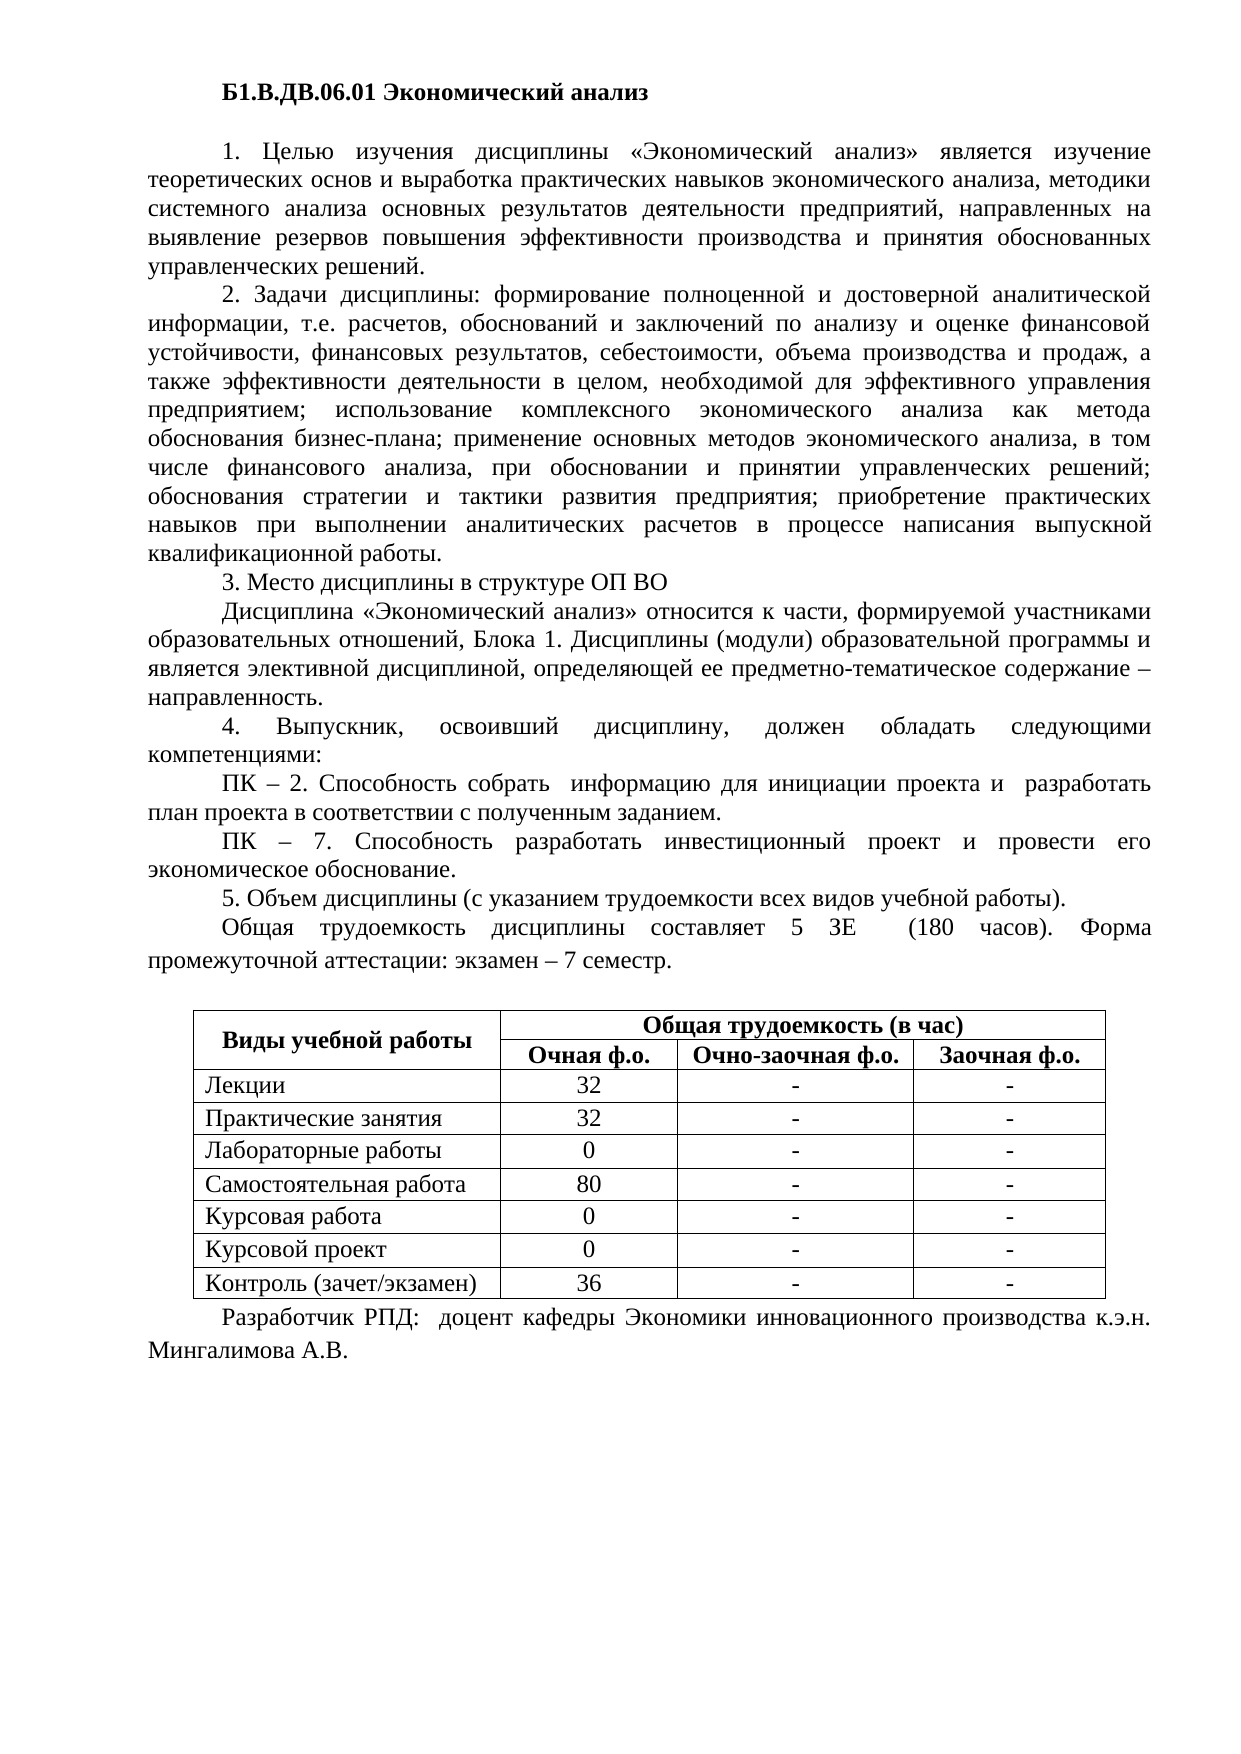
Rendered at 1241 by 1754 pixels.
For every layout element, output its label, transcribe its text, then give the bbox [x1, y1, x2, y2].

text ПК – 2. Способность собрать информацию для инициации проекта и разработать план проекта в соответствии с полученным заданием. [148, 768, 1152, 826]
table_cell 0 [501, 1135, 677, 1168]
table_cell Очная ф.о. [501, 1040, 677, 1069]
text Общая трудоемкость дисциплины составляет 5 ЗЕ (180 часов). Форма промежуточной аттестации: экзамен – 7 семестр. [148, 912, 1152, 974]
table_cell Лекции [194, 1070, 500, 1102]
text 2. Задачи дисциплины: формирование полноценной и достоверной аналитической информации, т.е. расчетов, обоснований и заключений по анализу и оценке финансовой устойчивости, финансовых результатов, себестоимости, объема производства и продаж, а также эффективности деятельности в целом, необходимой для эффективного управления предприятием; использование комплексного экономического анализа как метода обоснования бизнес-плана; применение основных методов экономического анализа, в том числе финансового анализа, при обосновании и принятии управленческих решений; обоснования стратегии и тактики развития предприятия; приобретение практических навыков при выполнении аналитических расчетов в процессе написания выпускной квалификационной работы. [148, 279, 1152, 567]
table_cell - [914, 1103, 1105, 1134]
table_cell - [914, 1135, 1105, 1168]
list 1. Целью изучения дисциплины «Экономический анализ» является изучение теоретических основ и выработка практических навыков экономического анализа, методики системного анализа основных результатов деятельности предприятий, направленных на выявление резервов повышения эффективности производства и принятия обоснованных управленческих решений. [148, 136, 1152, 279]
table_header Виды учебной работы [194, 1011, 500, 1069]
text Дисциплина «Экономический анализ» относится к части, формируемой участниками образовательных отношений, Блока 1. Дисциплины (модули) образовательной программы и является элективной дисциплиной, определяющей ее предметно-тематическое содержание – направленность. [148, 596, 1152, 711]
table_cell Самостоятельная работа [194, 1169, 500, 1200]
table_cell - [914, 1268, 1105, 1298]
table_cell - [914, 1169, 1105, 1200]
table_cell Практические занятия [194, 1103, 500, 1134]
table_cell 0 [501, 1201, 677, 1233]
table_cell 36 [501, 1268, 677, 1298]
text 4. Выпускник, освоивший дисциплину, должен обладать следующими компетенциями: [148, 711, 1152, 768]
table_cell - [914, 1201, 1105, 1233]
table_cell - [678, 1103, 913, 1134]
table_cell Заочная ф.о. [914, 1040, 1105, 1069]
table_header Общая трудоемкость (в час) [501, 1011, 1105, 1039]
text Б1.В.ДВ.06.01 Экономический анализ [148, 77, 1152, 106]
table_cell 80 [501, 1169, 677, 1200]
text 3. Место дисциплины в структуре ОП ВО [148, 567, 1152, 596]
table_cell - [678, 1135, 913, 1168]
text Разработчик РПД: доцент кафедры Экономики инновационного производства к.э.н. Мингалимова А.В. [148, 1028, 1152, 1364]
table_cell - [678, 1169, 913, 1200]
table_cell - [678, 1234, 913, 1267]
table_cell 32 [501, 1070, 677, 1102]
table_cell - [914, 1070, 1105, 1102]
text ПК – 7. Способность разработать инвестиционный проект и провести его экономическое обоснование. [148, 826, 1152, 883]
table_cell 0 [501, 1234, 677, 1267]
table_cell 32 [501, 1103, 677, 1134]
table_cell - [678, 1070, 913, 1102]
text 5. Объем дисциплины (с указанием трудоемкости всех видов учебной работы). [148, 883, 1152, 912]
table_cell Очно-заочная ф.о. [678, 1040, 913, 1069]
table_cell - [914, 1234, 1105, 1267]
table_cell Курсовая работа [194, 1201, 500, 1233]
table_cell Контроль (зачет/экзамен) [194, 1268, 500, 1298]
table_cell Курсовой проект [194, 1234, 500, 1267]
table_cell - [678, 1268, 913, 1298]
table_cell Лабораторные работы [194, 1135, 500, 1168]
table_cell - [678, 1201, 913, 1233]
